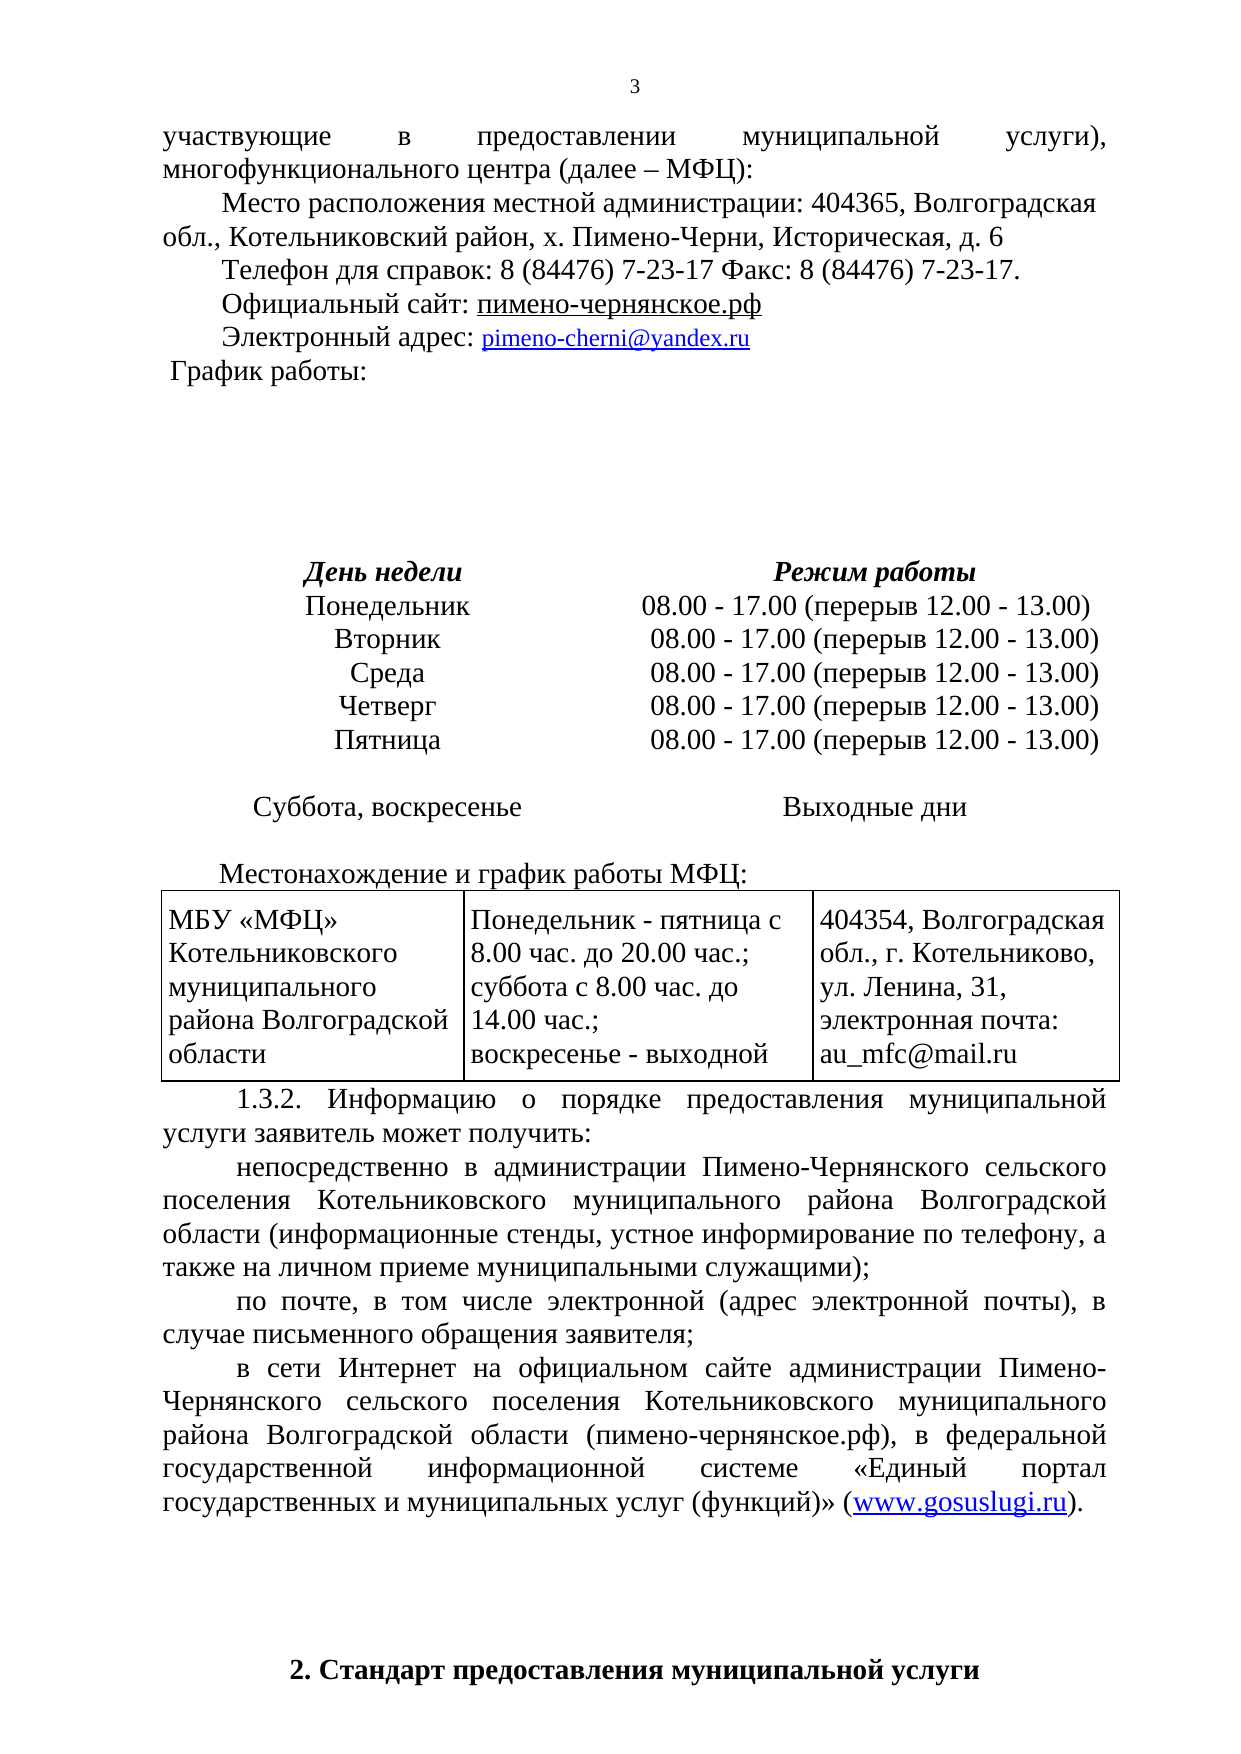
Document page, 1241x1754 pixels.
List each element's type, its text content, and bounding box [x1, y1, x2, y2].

text по почте, в том числе электронной (адрес электронной почты), в случае письменного обращения заявителя; [162, 1283, 1107, 1350]
table_header Понедельник - пятница с 8.00 час. до 20.00 час.; суббота с 8.00 час. до 14.00 час.; воскресенье - выходной [465, 891, 812, 1080]
table_cell Среда [163, 655, 612, 688]
text Место расположения местной администрации: 404365, Волгоградская обл., Котельниковский район, х. Пимено-Черни, Историческая, д. 6 [162, 185, 1107, 252]
table_header МБУ «МФЦ» Котельниковского муниципального района Волгоградской области [162, 891, 463, 1080]
text 2. Стандарт предоставления муниципальной услуги [162, 1652, 1107, 1685]
table_cell 08.00 - 17.00 (перерыв 12.00 - 13.00) [612, 588, 1137, 621]
table_cell Пятница [163, 722, 612, 789]
text Местонахождение и график работы МФЦ: [162, 856, 1107, 889]
table_cell Понедельник [163, 588, 612, 621]
text Официальный сайт: пимено-чернянское.рф [162, 286, 1107, 319]
table_header График работы: День недели [163, 353, 612, 588]
text Телефон для справок: 8 (84476) 7-23-17 Факс: 8 (84476) 7-23-17. [162, 252, 1107, 286]
text в сети Интернет на официальном сайте администрации Пимено-Чернянского сельского поселения Котельниковского муниципального района Волгоградской области (пимено-чернянское.рф), в федеральной государственной информационной системе «Единый портал государственных и муниципальных услуг (функций)» (www.gosuslugi.ru). [162, 1350, 1107, 1518]
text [162, 118, 1107, 185]
table_cell Суббота, воскресенье [163, 789, 612, 822]
text непосредственно в администрации Пимено-Чернянского сельского поселения Котельниковского муниципального района Волгоградской области (информационные стенды, устное информирование по телефону, а также на личном приеме муниципальными служащими); [162, 1149, 1107, 1283]
table_cell 08.00 - 17.00 (перерыв 12.00 - 13.00) [612, 655, 1137, 688]
table_cell 08.00 - 17.00 (перерыв 12.00 - 13.00) [612, 688, 1137, 722]
table_header 404354, Волгоградская обл., г. Котельниково, ул. Ленина, 31, электронная почта: au_mfc@mail.ru [814, 891, 1119, 1080]
table_cell Выходные дни [612, 789, 1137, 822]
table_cell 08.00 - 17.00 (перерыв 12.00 - 13.00) [612, 722, 1137, 789]
text Электронный адрес: pimeno-cherni@yandex.ru [162, 319, 1107, 353]
table_cell Вторник [163, 621, 612, 655]
table_cell 08.00 - 17.00 (перерыв 12.00 - 13.00) [612, 621, 1137, 655]
table_header Режим работы [612, 353, 1137, 588]
text 1.3.2. Информацию о порядке предоставления муниципальной услуги заявитель может получить: [162, 1082, 1107, 1149]
table_cell Четверг [163, 688, 612, 722]
